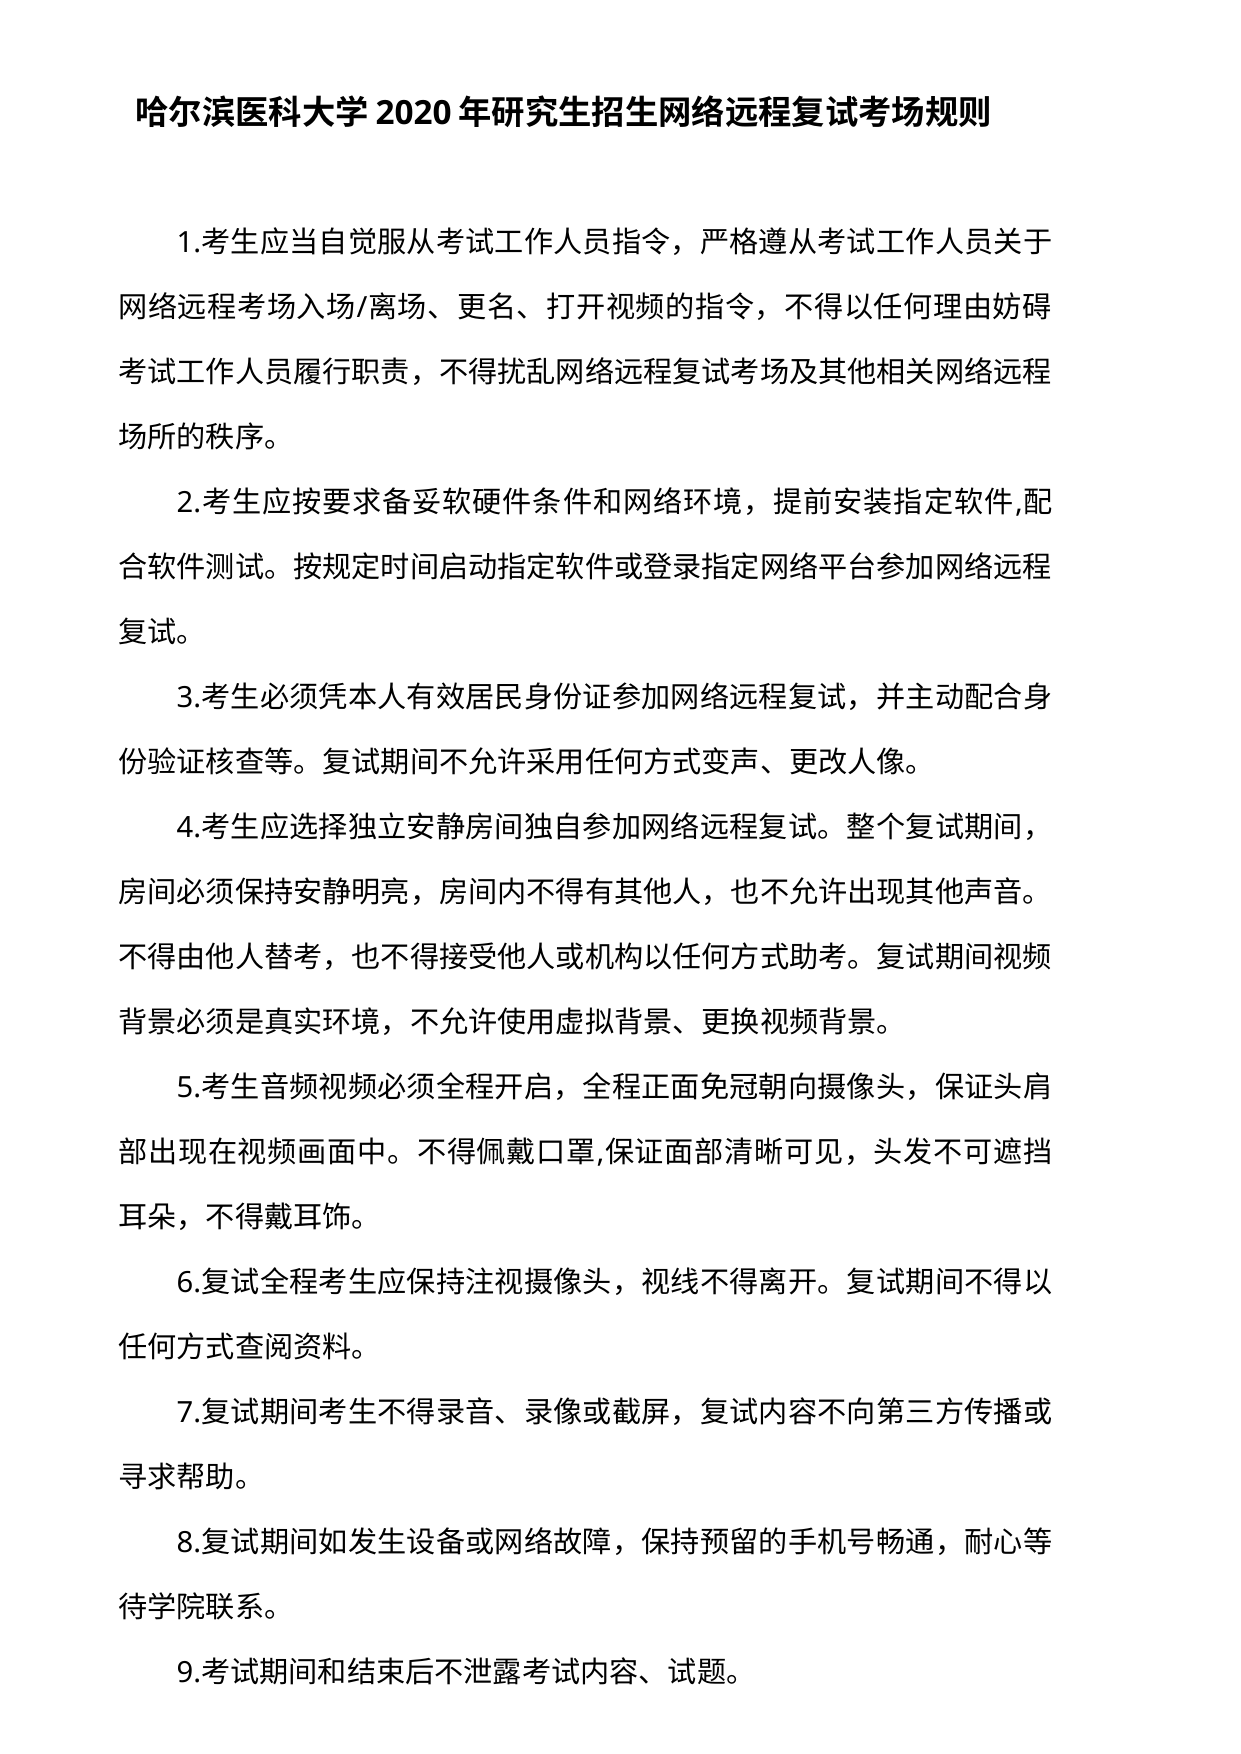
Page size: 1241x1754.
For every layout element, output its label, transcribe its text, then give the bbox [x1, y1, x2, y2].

text 5.考生音频视频必须全程开启，全程正面免冠朝向摄像头，保证头肩部出现在视频画面中。不得佩戴口罩,保证面部清晰可见，头发不可遮挡耳朵，不得戴耳饰。 [118, 1053, 1053, 1248]
text 哈尔滨医科大学2020年研究生招生网络远程复试考场规则 [118, 78, 1053, 143]
text 9.考试期间和结束后不泄露考试内容、试题。 [118, 1638, 1053, 1703]
text 8.复试期间如发生设备或网络故障，保持预留的手机号畅通，耐心等待学院联系。 [118, 1508, 1053, 1638]
text 4.考生应选择独立安静房间独自参加网络远程复试。整个复试期间，房间必须保持安静明亮，房间内不得有其他人，也不允许出现其他声音。不得由他人替考，也不得接受他人或机构以任何方式助考。复试期间视频背景必须是真实环境，不允许使用虚拟背景、更换视频背景。 [118, 793, 1053, 1053]
text 1.考生应当自觉服从考试工作人员指令，严格遵从考试工作人员关于网络远程考场入场/离场、更名、打开视频的指令，不得以任何理由妨碍考试工作人员履行职责，不得扰乱网络远程复试考场及其他相关网络远程场所的秩序。 [118, 208, 1053, 468]
text 7.复试期间考生不得录音、录像或截屏，复试内容不向第三方传播或寻求帮助。 [118, 1378, 1053, 1508]
text 3.考生必须凭本人有效居民身份证参加网络远程复试，并主动配合身份验证核查等。复试期间不允许采用任何方式变声、更改人像。 [118, 663, 1053, 793]
text 2.考生应按要求备妥软硬件条件和网络环境，提前安装指定软件,配合软件测试。按规定时间启动指定软件或登录指定网络平台参加网络远程复试。 [118, 468, 1053, 663]
text 6.复试全程考生应保持注视摄像头，视线不得离开。复试期间不得以任何方式查阅资料。 [118, 1248, 1053, 1378]
